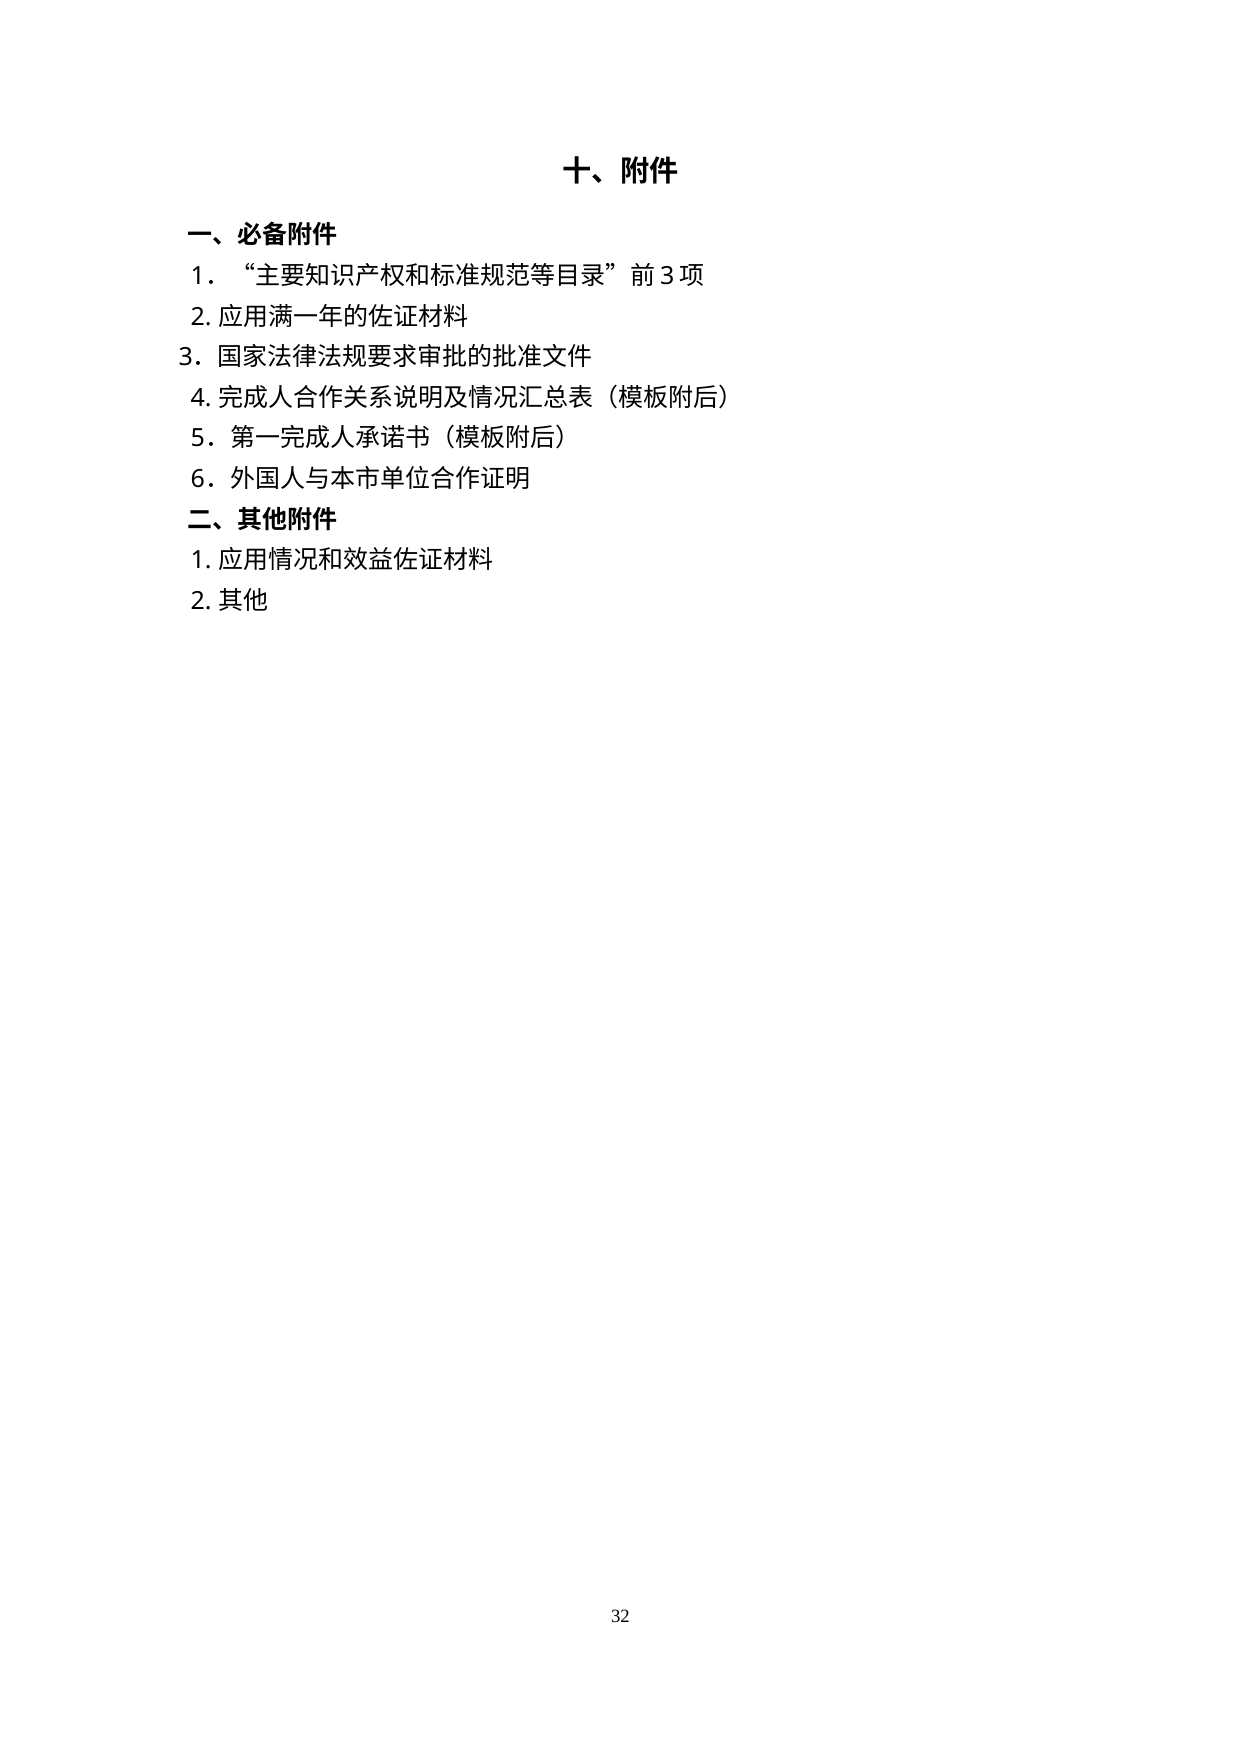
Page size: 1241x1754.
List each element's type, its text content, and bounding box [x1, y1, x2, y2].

text 1. 应用情况和效益佐证材料 [165, 536, 1075, 577]
text 6．外国人与本市单位合作证明 [165, 455, 1075, 496]
text 4. 完成人合作关系说明及情况汇总表（模板附后） [165, 374, 1075, 414]
text 3．国家法律法规要求审批的批准文件 [165, 333, 1075, 374]
text 十、附件 [165, 148, 1075, 190]
text 二、其他附件 [187, 496, 1075, 536]
text 1．“主要知识产权和标准规范等目录”前3项 [165, 252, 1075, 292]
text 一、必备附件 [187, 211, 1075, 252]
text 2. 其他 [165, 577, 1075, 617]
text 5．第一完成人承诺书（模板附后） [165, 414, 1075, 455]
text 2. 应用满一年的佐证材料 [165, 292, 1075, 333]
